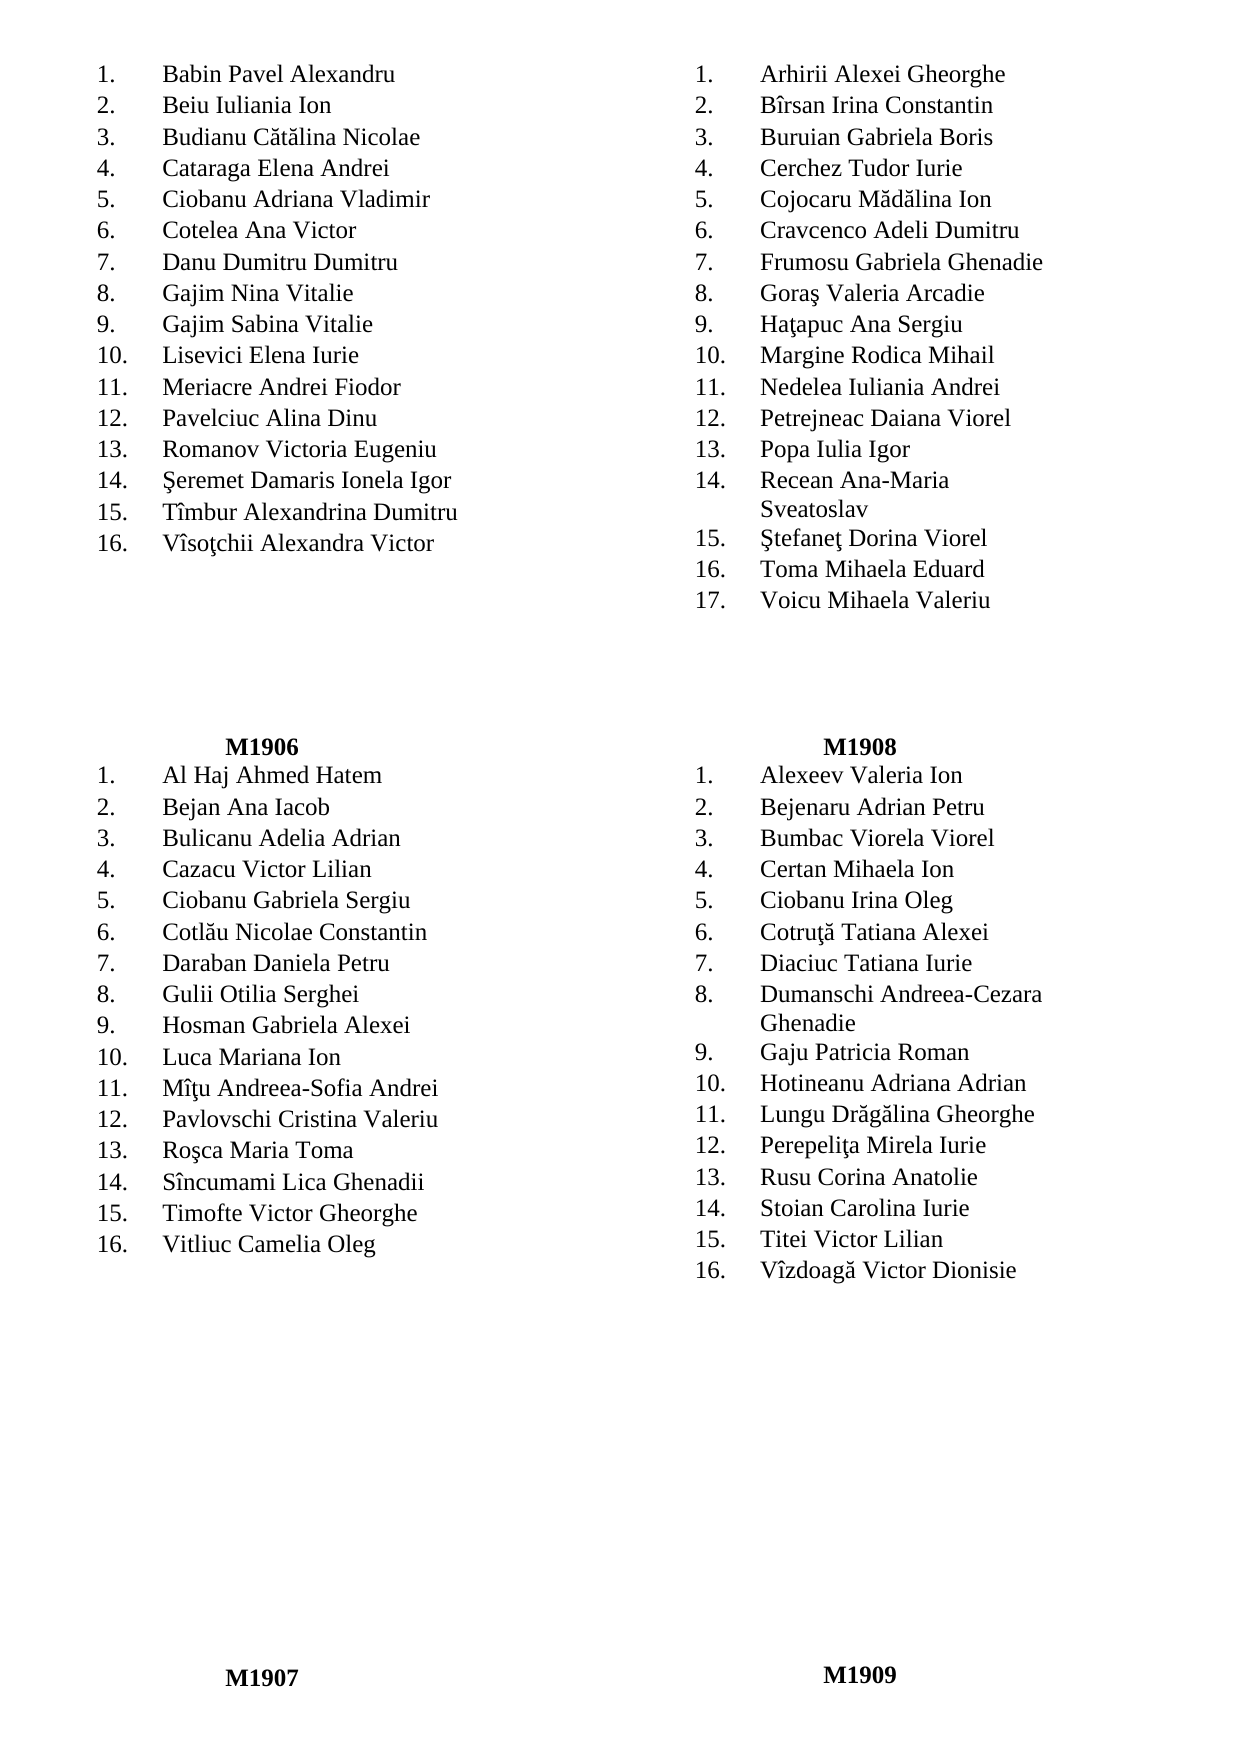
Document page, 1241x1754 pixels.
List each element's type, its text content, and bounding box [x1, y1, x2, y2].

table_cell Gulii Otilia Serghei [151, 979, 476, 1010]
table_cell 8. [646, 278, 749, 309]
table_cell Frumosu Gabriela Ghenadie [749, 247, 1074, 278]
table_cell Hotineanu Adriana Adrian [749, 1068, 1074, 1099]
table_cell Cotelea Ana Victor [151, 215, 476, 247]
table_cell 1. [646, 760, 749, 792]
table_cell Beiu Iuliania Ion [151, 90, 476, 122]
table_cell 3. [646, 122, 749, 153]
table_cell 15. [646, 1224, 749, 1255]
table_cell Roşca Maria Toma [151, 1135, 476, 1167]
table_cell 2. [48, 90, 151, 122]
table_cell 10. [48, 340, 151, 372]
table_cell M1907 [48, 1260, 476, 1692]
table_cell 6. [48, 917, 151, 948]
table_cell 9. [48, 309, 151, 340]
table_cell 8. [48, 278, 151, 309]
table_cell 2. [48, 792, 151, 823]
table_cell 16. [646, 1255, 749, 1287]
table_cell 4. [646, 153, 749, 184]
table_cell 4. [48, 854, 151, 885]
table_cell Cerchez Tudor Iurie [749, 153, 1074, 184]
table_cell Hosman Gabriela Alexei [151, 1010, 476, 1042]
table_cell M1906 [48, 559, 476, 760]
table_cell 11. [646, 372, 749, 403]
table_cell Budianu Cătălina Nicolae [151, 122, 476, 153]
table_cell 6. [646, 215, 749, 247]
table_cell 13. [646, 1162, 749, 1193]
table_cell 11. [646, 1099, 749, 1130]
table_cell Bejenaru Adrian Petru [749, 792, 1074, 823]
table_cell 1. [646, 59, 749, 90]
table_cell Bulicanu Adelia Adrian [151, 823, 476, 854]
table_cell Cojocaru Mădălina Ion [749, 184, 1074, 215]
table_cell 9. [48, 1010, 151, 1042]
table_cell Nedelea Iuliania Andrei [749, 372, 1074, 403]
table_cell Vîzdoagă Victor Dionisie [749, 1255, 1074, 1287]
table_cell 3. [48, 823, 151, 854]
table_cell 13. [48, 1135, 151, 1167]
table_cell Lungu Drăgălina Gheorghe [749, 1099, 1074, 1130]
table_cell Popa Iulia Igor [749, 434, 1074, 465]
table_cell 7. [646, 948, 749, 979]
table_cell Rusu Corina Anatolie [749, 1162, 1074, 1193]
table_cell 16. [48, 528, 151, 559]
table_cell 8. [646, 979, 749, 1037]
table_cell 11. [48, 1073, 151, 1104]
table_cell Daraban Daniela Petru [151, 948, 476, 979]
table_cell Danu Dumitru Dumitru [151, 247, 476, 278]
table_cell 5. [646, 885, 749, 917]
table_cell 16. [48, 1229, 151, 1260]
table_cell Cataraga Elena Andrei [151, 153, 476, 184]
table_cell Ciobanu Gabriela Sergiu [151, 885, 476, 917]
table_cell Vitliuc Camelia Oleg [151, 1229, 476, 1260]
table_cell Stoian Carolina Iurie [749, 1193, 1074, 1224]
table_cell 10. [48, 1042, 151, 1073]
table_cell Pavelciuc Alina Dinu [151, 403, 476, 434]
table_cell 14. [646, 465, 749, 523]
table_cell Cravcenco Adeli Dumitru [749, 215, 1074, 247]
table_cell Cotruţă Tatiana Alexei [749, 917, 1074, 948]
table_cell 2. [646, 792, 749, 823]
table_cell Haţapuc Ana Sergiu [749, 309, 1074, 340]
table_cell 12. [48, 1104, 151, 1135]
table_cell 4. [646, 854, 749, 885]
table_cell 10. [646, 340, 749, 372]
table_cell Toma Mihaela Eduard [749, 554, 1074, 585]
table_cell Vîsoţchii Alexandra Victor [151, 528, 476, 559]
table_cell 8. [48, 979, 151, 1010]
table_cell Cotlău Nicolae Constantin [151, 917, 476, 948]
table_cell 6. [48, 215, 151, 247]
table_cell M1909 [646, 1287, 1074, 1689]
table_cell Sîncumami Lica Ghenadii [151, 1167, 476, 1198]
table_cell Gajim Sabina Vitalie [151, 309, 476, 340]
table_cell Ciobanu Irina Oleg [749, 885, 1074, 917]
table_cell 15. [48, 497, 151, 528]
table_cell Ştefaneţ Dorina Viorel [749, 523, 1074, 554]
table_cell 13. [48, 434, 151, 465]
table_cell 12. [646, 403, 749, 434]
table_cell Bîrsan Irina Constantin [749, 90, 1074, 122]
table_cell 9. [646, 309, 749, 340]
table_cell 15. [48, 1198, 151, 1229]
table_cell 1. [48, 59, 151, 90]
table_cell Gaju Patricia Roman [749, 1037, 1074, 1068]
table_cell 12. [48, 403, 151, 434]
table_cell 16. [646, 554, 749, 585]
table_cell 7. [48, 948, 151, 979]
table_cell Romanov Victoria Eugeniu [151, 434, 476, 465]
table_cell 9. [646, 1037, 749, 1068]
table_cell 15. [646, 523, 749, 554]
table_cell Pavlovschi Cristina Valeriu [151, 1104, 476, 1135]
table_cell 4. [48, 153, 151, 184]
table_cell Dumanschi Andreea-Cezara Ghenadie [749, 979, 1074, 1037]
table_cell Şeremet Damaris Ionela Igor [151, 465, 476, 497]
table_cell Bejan Ana Iacob [151, 792, 476, 823]
table_cell Timofte Victor Gheorghe [151, 1198, 476, 1229]
table_cell Buruian Gabriela Boris [749, 122, 1074, 153]
table_cell Alexeev Valeria Ion [749, 760, 1074, 792]
table_cell Luca Mariana Ion [151, 1042, 476, 1073]
table_cell Mîţu Andreea-Sofia Andrei [151, 1073, 476, 1104]
table_cell 7. [48, 247, 151, 278]
table_cell 2. [646, 90, 749, 122]
table_cell Gajim Nina Vitalie [151, 278, 476, 309]
table_cell 7. [646, 247, 749, 278]
table_cell 14. [48, 465, 151, 497]
table_cell 10. [646, 1068, 749, 1099]
table_cell Titei Victor Lilian [749, 1224, 1074, 1255]
table_cell 6. [646, 917, 749, 948]
table_cell Recean Ana-Maria Sveatoslav [749, 465, 1074, 523]
table_cell Tîmbur Alexandrina Dumitru [151, 497, 476, 528]
table_cell Diaciuc Tatiana Iurie [749, 948, 1074, 979]
table_cell Cazacu Victor Lilian [151, 854, 476, 885]
table_cell 3. [646, 823, 749, 854]
table_cell 5. [48, 184, 151, 215]
table_cell 13. [646, 434, 749, 465]
table_cell 12. [646, 1130, 749, 1162]
table_cell Margine Rodica Mihail [749, 340, 1074, 372]
table_cell Arhirii Alexei Gheorghe [749, 59, 1074, 90]
table_cell 1. [48, 760, 151, 792]
table_cell Goraş Valeria Arcadie [749, 278, 1074, 309]
table_cell Al Haj Ahmed Hatem [151, 760, 476, 792]
table_cell 14. [646, 1193, 749, 1224]
table_cell Certan Mihaela Ion [749, 854, 1074, 885]
table_cell 14. [48, 1167, 151, 1198]
table_cell Perepeliţa Mirela Iurie [749, 1130, 1074, 1162]
table_cell 3. [48, 122, 151, 153]
table_cell 17. [646, 585, 749, 617]
table_cell Voicu Mihaela Valeriu [749, 585, 1074, 617]
table_cell Lisevici Elena Iurie [151, 340, 476, 372]
table_cell M1908 [646, 617, 1074, 760]
table_cell Meriacre Andrei Fiodor [151, 372, 476, 403]
table_cell Petrejneac Daiana Viorel [749, 403, 1074, 434]
table_cell 11. [48, 372, 151, 403]
table_cell Ciobanu Adriana Vladimir [151, 184, 476, 215]
table_cell Bumbac Viorela Viorel [749, 823, 1074, 854]
table_cell Babin Pavel Alexandru [151, 59, 476, 90]
table_cell 5. [48, 885, 151, 917]
table_cell 5. [646, 184, 749, 215]
